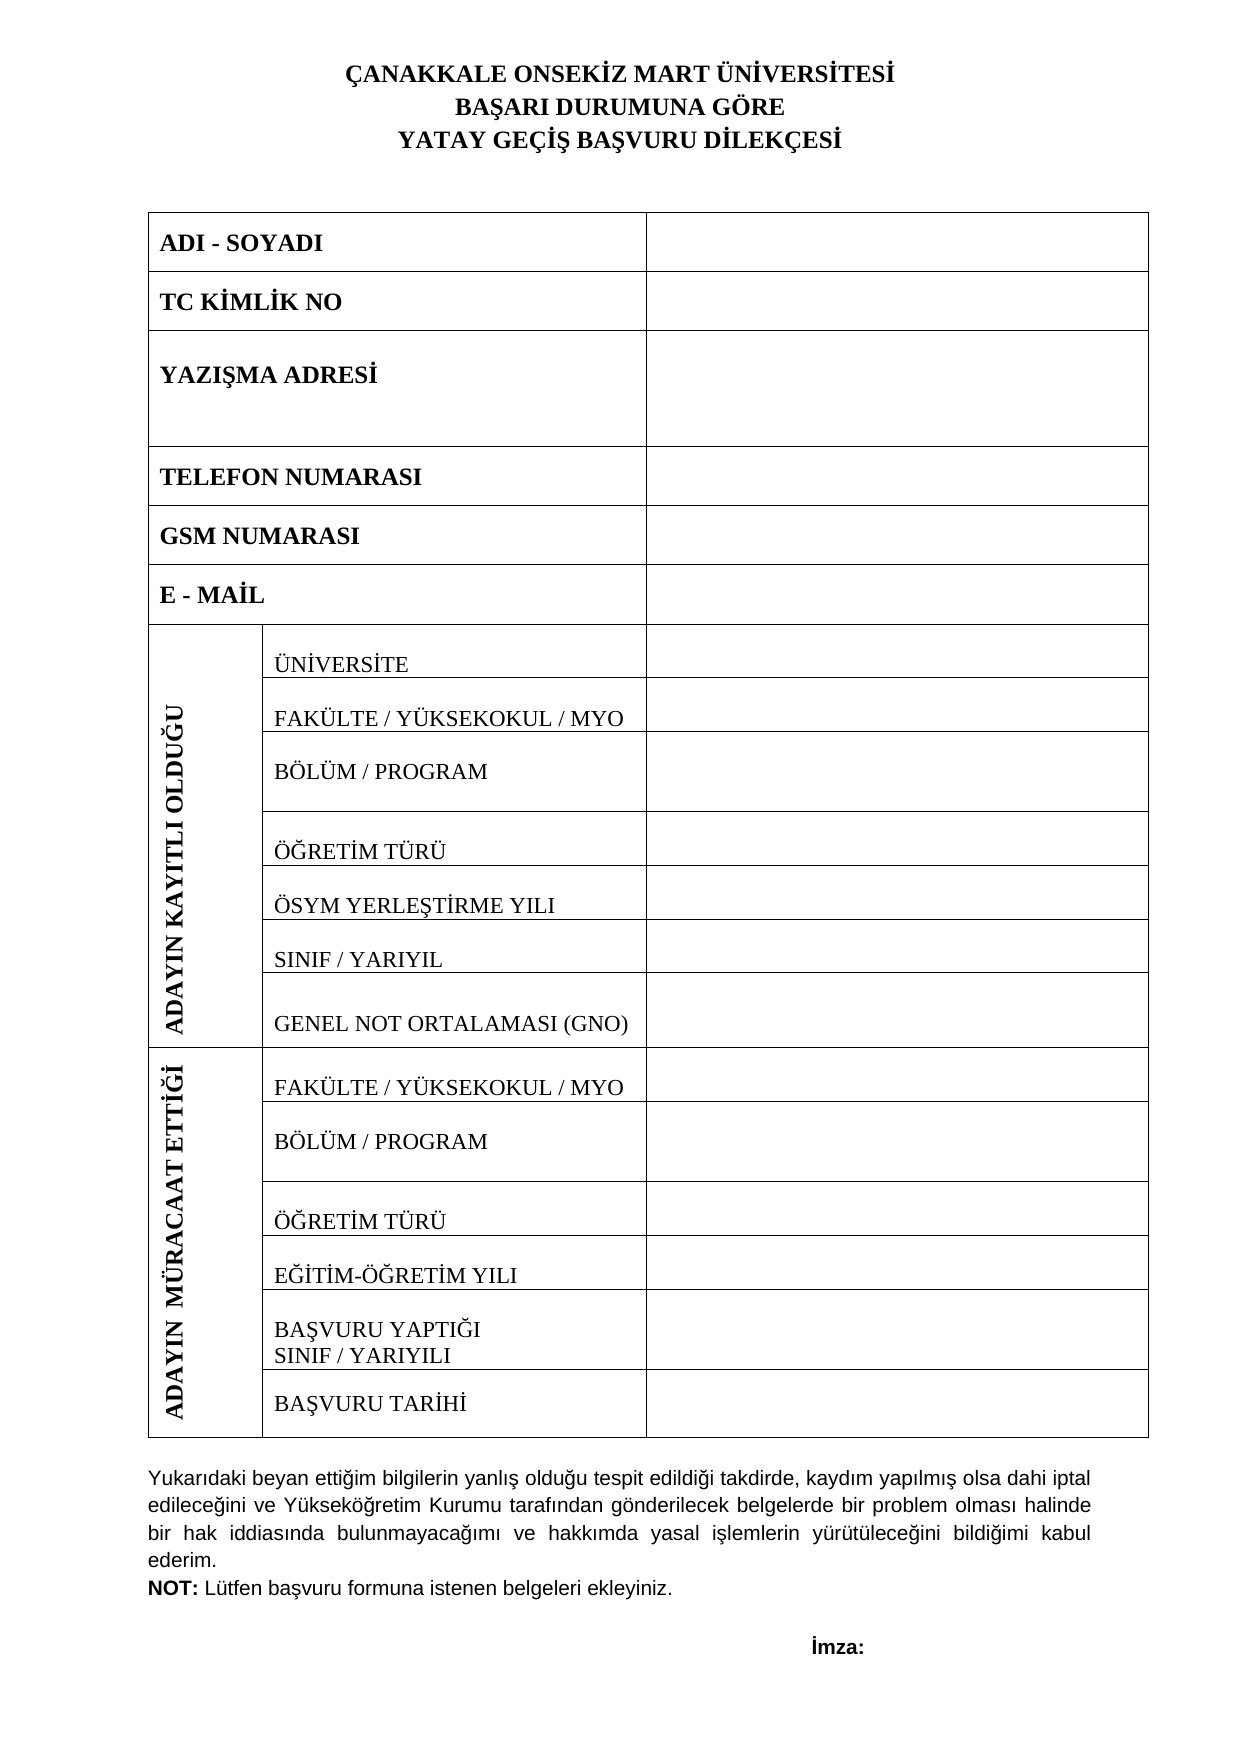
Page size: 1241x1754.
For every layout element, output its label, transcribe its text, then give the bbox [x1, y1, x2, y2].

table_cell [647, 812, 1148, 865]
table_cell BAŞVURU TARİHİ [263, 1370, 646, 1437]
table_cell [647, 1102, 1148, 1181]
table_cell [647, 973, 1148, 1047]
table_cell [647, 625, 1148, 677]
table_cell TELEFON NUMARASI [149, 447, 646, 505]
table_cell [647, 506, 1148, 564]
table_cell [647, 920, 1148, 972]
table_cell [647, 866, 1148, 918]
table_cell ÖĞRETİM TÜRÜ [263, 1182, 646, 1235]
table_cell ADAYIN KAYITLI OLDUĞU [149, 625, 262, 1047]
table_cell ÜNİVERSİTE [263, 625, 646, 677]
table_cell FAKÜLTE / YÜKSEKOKUL / MYO [263, 678, 646, 731]
table_cell [647, 1236, 1148, 1289]
table_cell E - MAİL [149, 565, 646, 623]
text BAŞARI DURUMUNA GÖRE [148, 92, 1093, 121]
table_cell [647, 1370, 1148, 1437]
table_header ADI - SOYADI [149, 213, 646, 271]
table_cell BÖLÜM / PROGRAM [263, 732, 646, 811]
table_cell [647, 447, 1148, 505]
table_cell BÖLÜM / PROGRAM [263, 1102, 646, 1181]
table_cell [647, 732, 1148, 811]
table_cell TC KİMLİK NO [149, 272, 646, 330]
table_cell [647, 678, 1148, 731]
table_cell [647, 1290, 1148, 1369]
text NOT: Lütfen başvuru formuna istenen belgeleri ekleyiniz. [148, 1576, 1093, 1600]
text İmza: [738, 1635, 1093, 1659]
table_cell ÖSYM YERLEŞTİRME YILI [263, 866, 646, 918]
table_cell GENEL NOT ORTALAMASI (GNO) [263, 973, 646, 1047]
table_cell FAKÜLTE / YÜKSEKOKUL / MYO [263, 1048, 646, 1101]
table_cell [647, 565, 1148, 623]
text ÇANAKKALE ONSEKİZ MART ÜNİVERSİTESİ [148, 59, 1093, 88]
table_cell SINIF / YARIYIL [263, 920, 646, 972]
table_cell [647, 1182, 1148, 1235]
table_cell ÖĞRETİM TÜRÜ [263, 812, 646, 865]
table_cell GSM NUMARASI [149, 506, 646, 564]
table_cell BAŞVURU YAPTIĞI SINIF / YARIYILI [263, 1290, 646, 1369]
table_cell ADAYIN MÜRACAAT ETTİĞİ [149, 1048, 262, 1437]
table_cell EĞİTİM-ÖĞRETİM YILI [263, 1236, 646, 1289]
text Yukarıdaki beyan ettiğim bilgilerin yanlış olduğu tespit edildiği takdirde, kaydım yapılmış olsa dahi iptal edileceğini ve Yükseköğretim Kurumu tarafından gönderilecek belgelerde bir problem olması halinde bir hak iddiasında bulunmayacağımı ve hakkımda yasal işlemlerin yürütüleceğini bildiğimi kabul ederim. [148, 1466, 1093, 1572]
table_cell YAZIŞMA ADRESİ [149, 331, 646, 446]
text YATAY GEÇİŞ BAŞVURU DİLEKÇESİ [148, 125, 1093, 154]
table_cell [647, 1048, 1148, 1101]
table_cell [647, 272, 1148, 330]
table_cell [647, 331, 1148, 446]
table_header [647, 213, 1148, 271]
